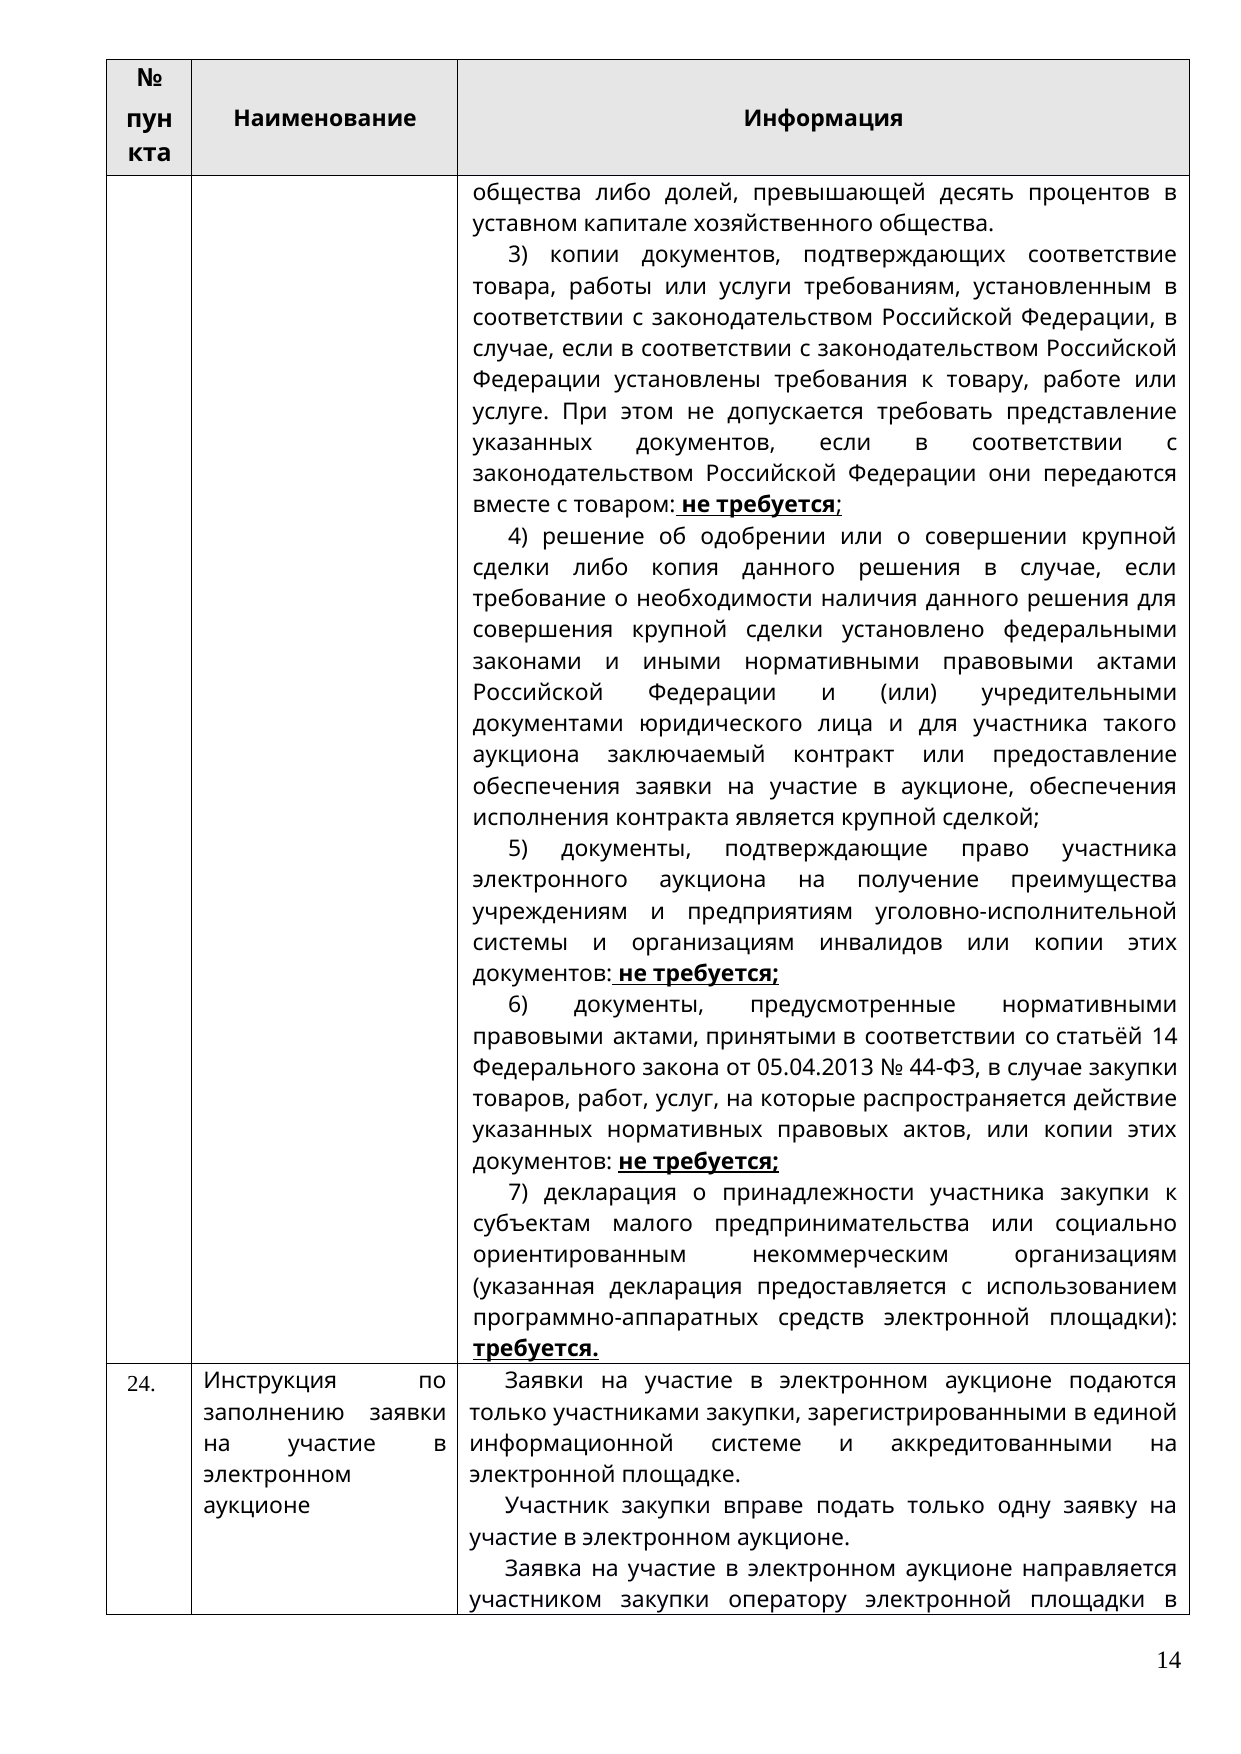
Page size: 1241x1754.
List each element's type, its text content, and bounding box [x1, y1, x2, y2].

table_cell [192, 1364, 457, 1614]
table_cell [107, 1364, 191, 1614]
table_header Информация [458, 60, 1189, 175]
table_header Наименование [192, 60, 457, 175]
table_header № пункта [107, 60, 191, 175]
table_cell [458, 1364, 1189, 1614]
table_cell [192, 176, 457, 1363]
table_cell [107, 176, 191, 1363]
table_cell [458, 176, 1189, 1363]
